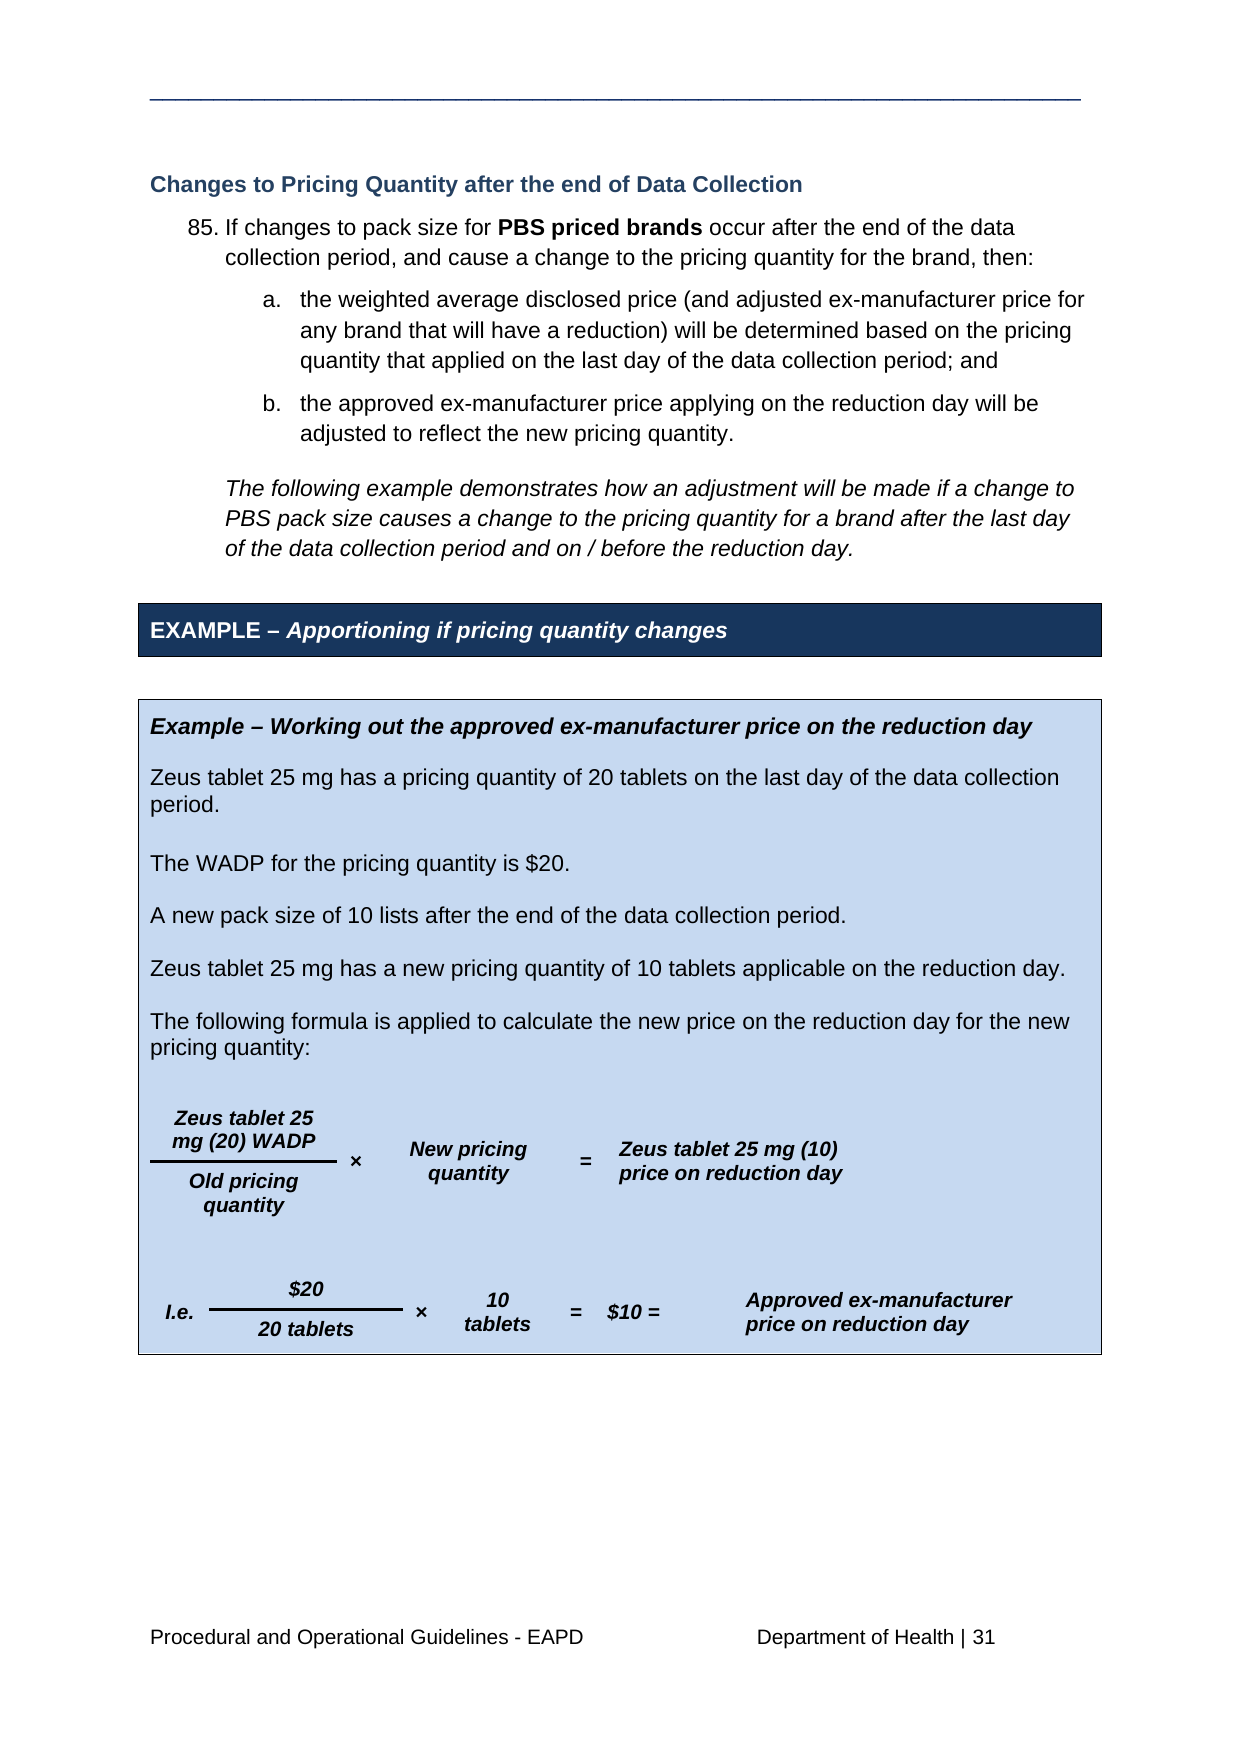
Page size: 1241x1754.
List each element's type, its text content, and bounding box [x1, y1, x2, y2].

table_header Example – Working out the approved ex-manufacturer price on the reduction day Zeus tablet 25 mg has a pricing quantity of 20 tablets on the last day of the data collection period. The WADP for the pricing quantity is $20. A new pack size of 10 lists after the end of the data collection period. Zeus tablet 25 mg has a new pricing quantity of 10 tablets applicable on the reduction day. The following formula is applied to calculate the new price on the reduction day for the new pricing quantity: [139, 700, 1101, 1353]
subtitle Changes to Pricing Quantity after the end of Data Collection [150, 171, 1090, 197]
table_header EXAMPLE – Apportioning if pricing quantity changes [139, 604, 1101, 656]
list the weighted average disclosed price (and adjusted ex-manufacturer price for any brand that will have a reduction) will be determined based on the pricing quantity that applied on the last day of the data collection period; and [262, 286, 1090, 373]
list If changes to pack size for PBS priced brands occur after the end of the data collection period, and cause a change to the pricing quantity for the brand, then: [187, 213, 1090, 270]
list the approved ex-manufacturer price applying on the reduction day will be adjusted to reflect the new pricing quantity. [262, 389, 1090, 446]
list The following example demonstrates how an adjustment will be made if a change to PBS pack size causes a change to the pricing quantity for a brand after the last day of the data collection period and on / before the reduction day. [225, 475, 1090, 562]
